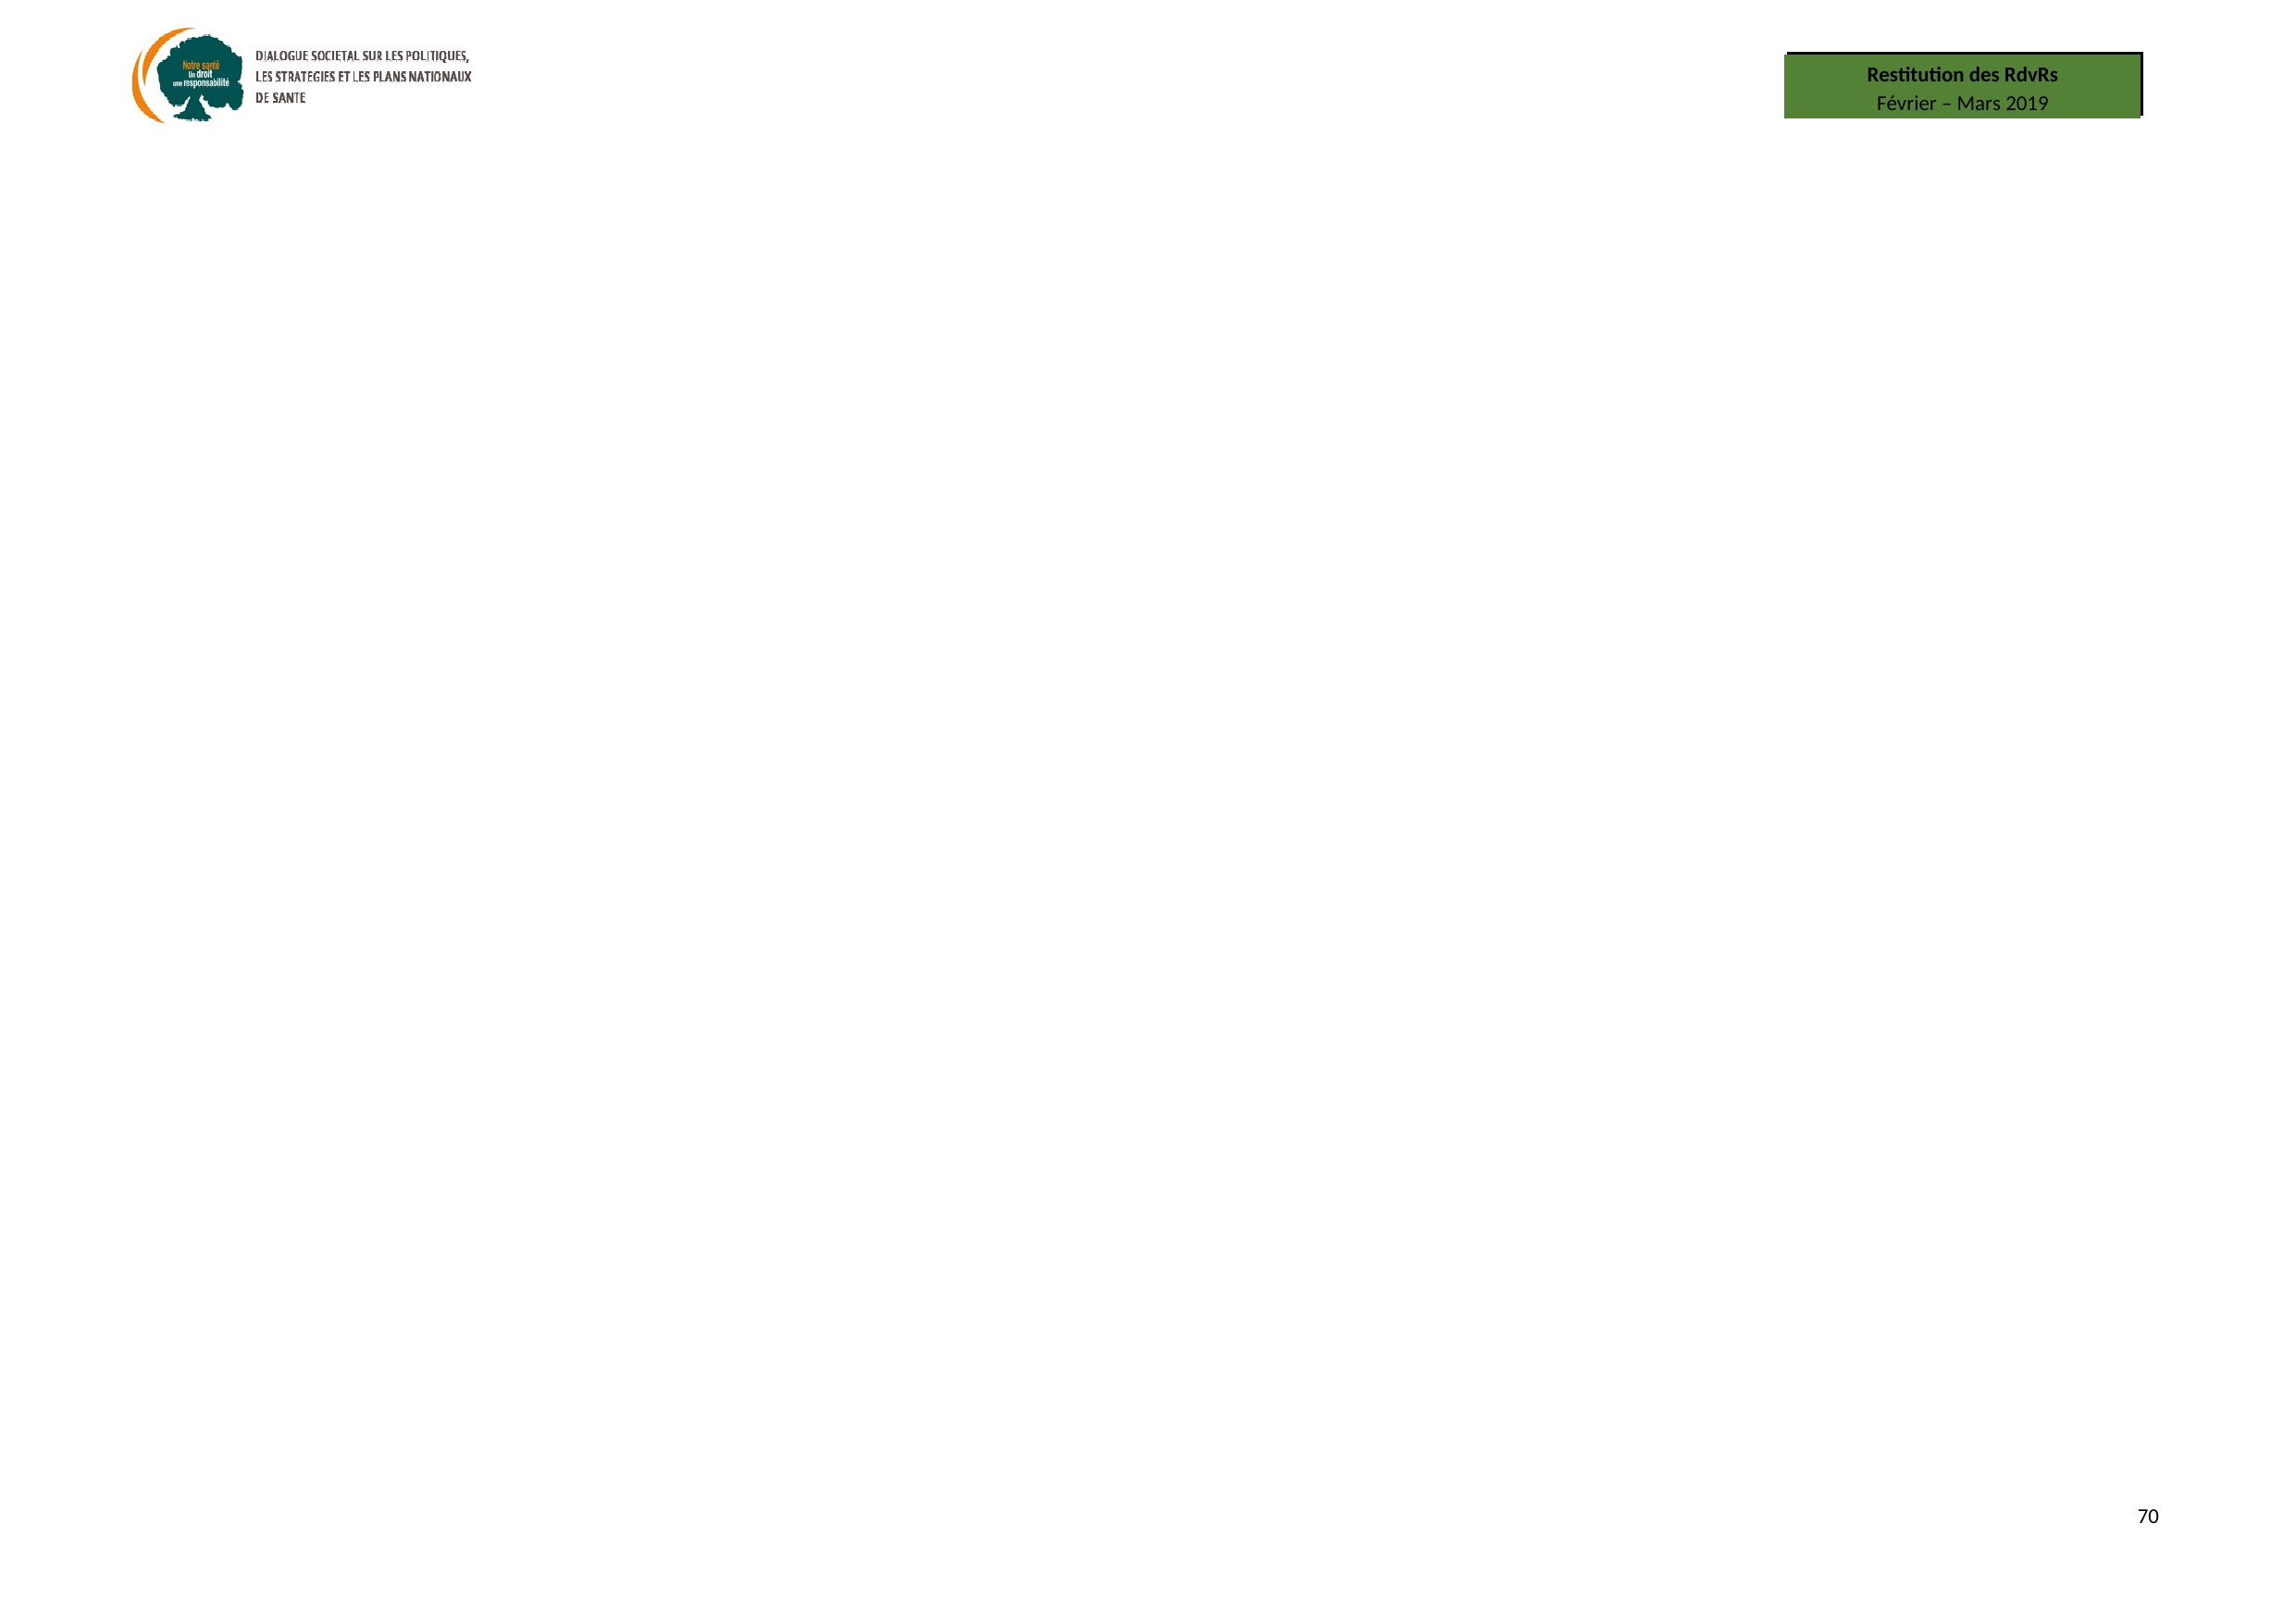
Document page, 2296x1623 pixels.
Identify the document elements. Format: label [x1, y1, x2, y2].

picture [131, 28, 490, 125]
